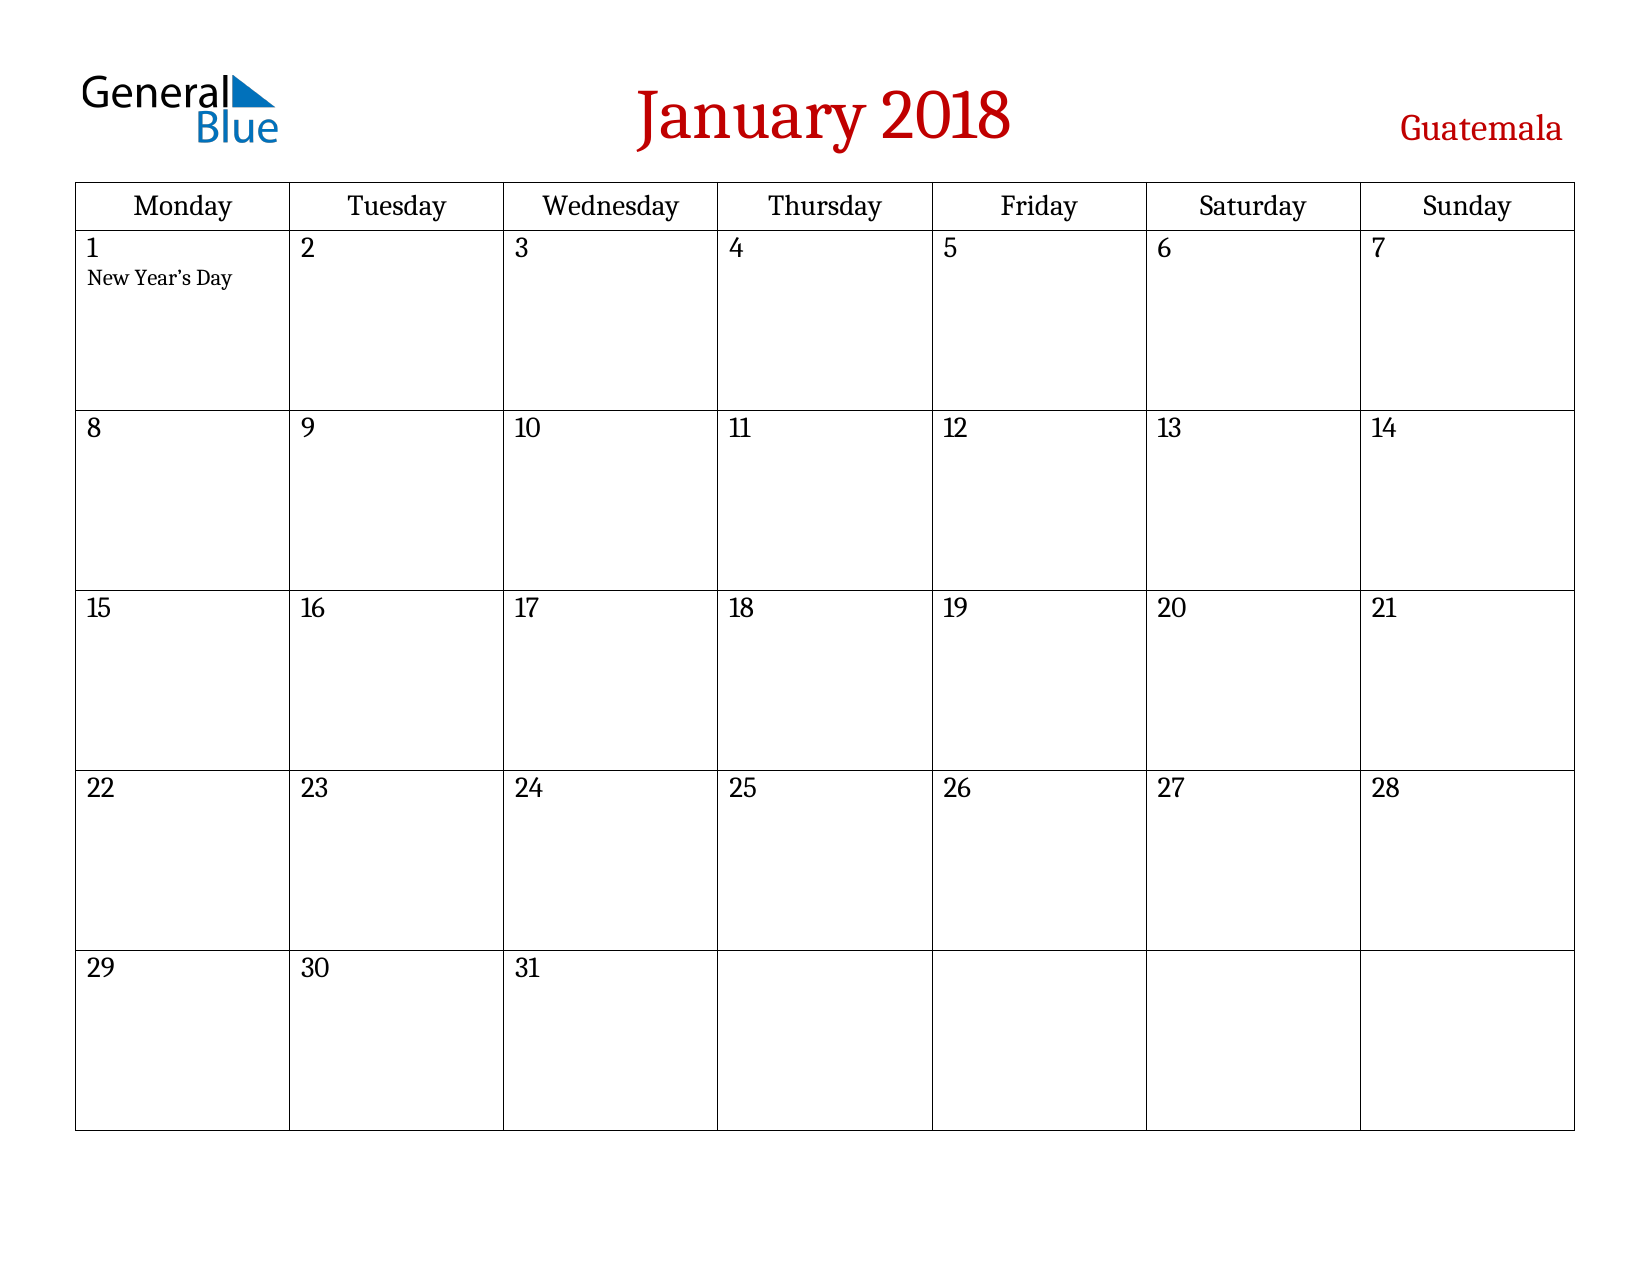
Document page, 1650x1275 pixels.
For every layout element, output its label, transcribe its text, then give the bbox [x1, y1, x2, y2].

table_cell 28 [1361, 771, 1574, 805]
table_cell [1361, 265, 1574, 410]
picture [82, 75, 278, 143]
table_cell 21 [1361, 591, 1574, 625]
table_header January 2018 [504, 75, 1146, 182]
table_cell New Year’s Day [76, 265, 289, 410]
table_cell [718, 625, 932, 770]
table_cell [933, 985, 1146, 1130]
table_cell 1 [76, 231, 289, 264]
table_cell [290, 805, 503, 950]
table_cell 25 [718, 771, 932, 805]
table_cell 24 [504, 771, 717, 805]
table_cell 9 [290, 411, 503, 444]
table_cell [504, 805, 717, 950]
table_cell [504, 985, 717, 1130]
table_cell [1361, 951, 1574, 985]
table_cell 31 [504, 951, 717, 985]
table_cell [1147, 625, 1360, 770]
table_cell Tuesday [290, 183, 503, 230]
table_cell 6 [1147, 231, 1360, 264]
table_cell 7 [1361, 231, 1574, 264]
table_cell [504, 265, 717, 410]
table_cell [504, 625, 717, 770]
table_cell [718, 985, 932, 1130]
table_cell [1361, 805, 1574, 950]
table_cell Wednesday [504, 183, 717, 230]
table_cell [933, 625, 1146, 770]
table_cell [718, 951, 932, 985]
table_cell 26 [933, 771, 1146, 805]
table_header Guatemala [1146, 75, 1574, 182]
table_cell [1147, 445, 1360, 590]
table_cell [933, 265, 1146, 410]
table_cell Sunday [1361, 183, 1574, 230]
table_cell [290, 985, 503, 1130]
table_cell 19 [933, 591, 1146, 625]
table_cell 11 [718, 411, 932, 444]
table_cell [290, 625, 503, 770]
table_cell [1147, 985, 1360, 1130]
table_cell [1361, 985, 1574, 1130]
table_cell 10 [504, 411, 717, 444]
table_cell 18 [718, 591, 932, 625]
table_cell 3 [504, 231, 717, 264]
table_cell 20 [1147, 591, 1360, 625]
table_cell Monday [76, 183, 289, 230]
table_cell 30 [290, 951, 503, 985]
table_cell [76, 805, 289, 950]
table_cell [933, 805, 1146, 950]
table_cell [718, 265, 932, 410]
table_cell Friday [933, 183, 1146, 230]
table_cell 14 [1361, 411, 1574, 444]
table_cell [718, 445, 932, 590]
table_cell [504, 445, 717, 590]
table_cell [76, 445, 289, 590]
table_cell [290, 265, 503, 410]
table_cell 8 [76, 411, 289, 444]
table_cell 5 [933, 231, 1146, 264]
table_cell 17 [504, 591, 717, 625]
table_cell 12 [933, 411, 1146, 444]
table_cell [1147, 265, 1360, 410]
table_cell [1361, 625, 1574, 770]
table_cell 15 [76, 591, 289, 625]
table_cell 27 [1147, 771, 1360, 805]
table_cell [1147, 805, 1360, 950]
table_cell [76, 625, 289, 770]
table_cell 22 [76, 771, 289, 805]
table_cell [1147, 951, 1360, 985]
table_cell [933, 445, 1146, 590]
table_cell 13 [1147, 411, 1360, 444]
table_cell [1361, 445, 1574, 590]
table_cell Thursday [718, 183, 932, 230]
table_header [76, 75, 503, 182]
table_cell 23 [290, 771, 503, 805]
table_cell Saturday [1147, 183, 1360, 230]
table_cell [76, 985, 289, 1130]
table_cell 2 [290, 231, 503, 264]
table_cell [290, 445, 503, 590]
table_cell [718, 805, 932, 950]
table_cell [933, 951, 1146, 985]
table_cell 29 [76, 951, 289, 985]
table_cell 16 [290, 591, 503, 625]
table_cell 4 [718, 231, 932, 264]
